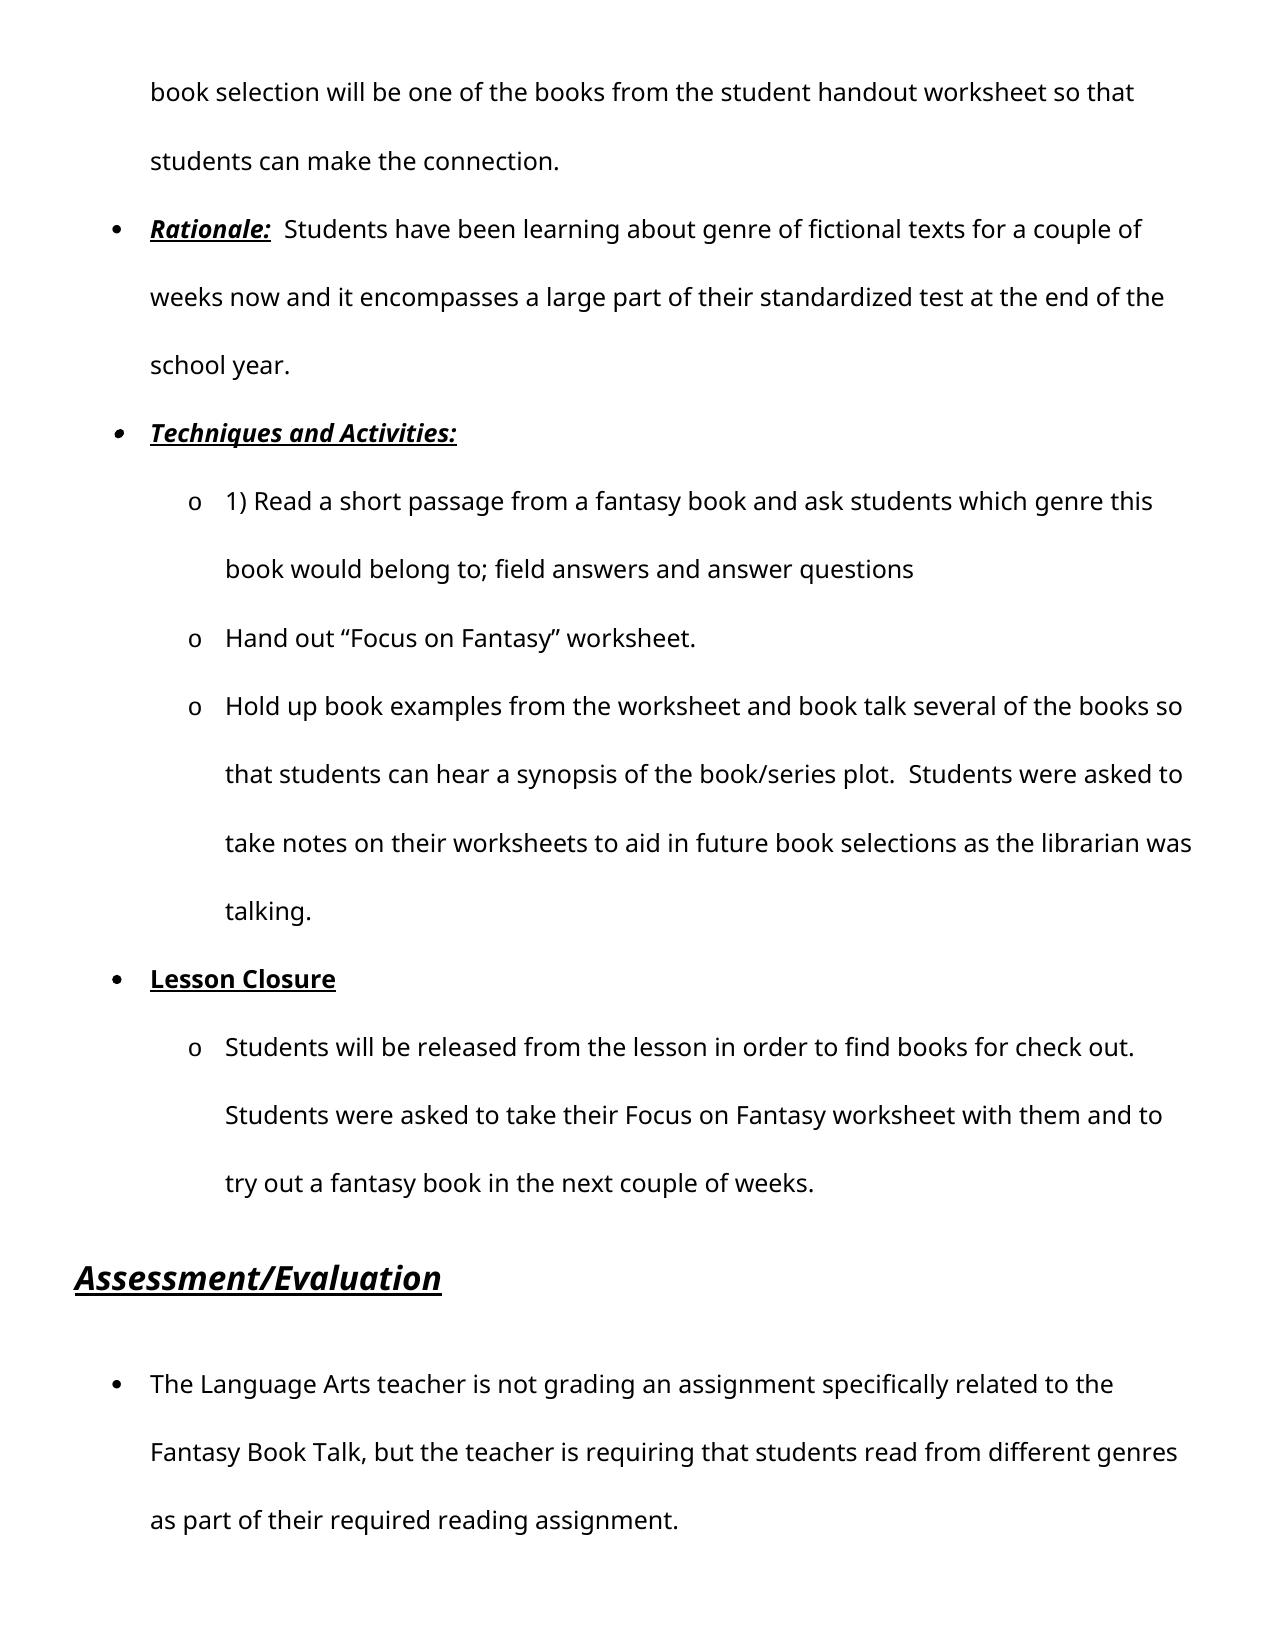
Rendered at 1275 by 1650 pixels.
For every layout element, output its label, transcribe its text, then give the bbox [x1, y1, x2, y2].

list 1) Read a short passage from a fantasy book and ask students which genre this book would belong to; field answers and answer questions [187, 484, 1200, 586]
list The Language Arts teacher is not grading an assignment specifically related to the Fantasy Book Talk, but the teacher is requiring that students read from different genres as part of their required reading assignment. [112, 1367, 1200, 1537]
list Hand out “Focus on Fantasy” worksheet. [187, 620, 1200, 654]
list Hold up book examples from the worksheet and book talk several of the books so that students can hear a synopsis of the book/series plot. Students were asked to take notes on their worksheets to aid in future book selections as the librarian was talking. [187, 689, 1200, 927]
list Students will be released from the lesson in order to find books for check out. Students were asked to take their Focus on Fantasy worksheet with them and to try out a fantasy book in the next couple of weeks. [187, 1029, 1200, 1200]
list Rationale: Students have been learning about genre of fictional texts for a couple of weeks now and it encompasses a large part of their standardized test at the end of the school year. [112, 211, 1200, 382]
text Assessment/Evaluation [75, 1255, 1200, 1300]
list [112, 75, 1200, 177]
list Lesson Closure [112, 961, 1200, 996]
list Techniques and Activities: [112, 416, 1200, 450]
